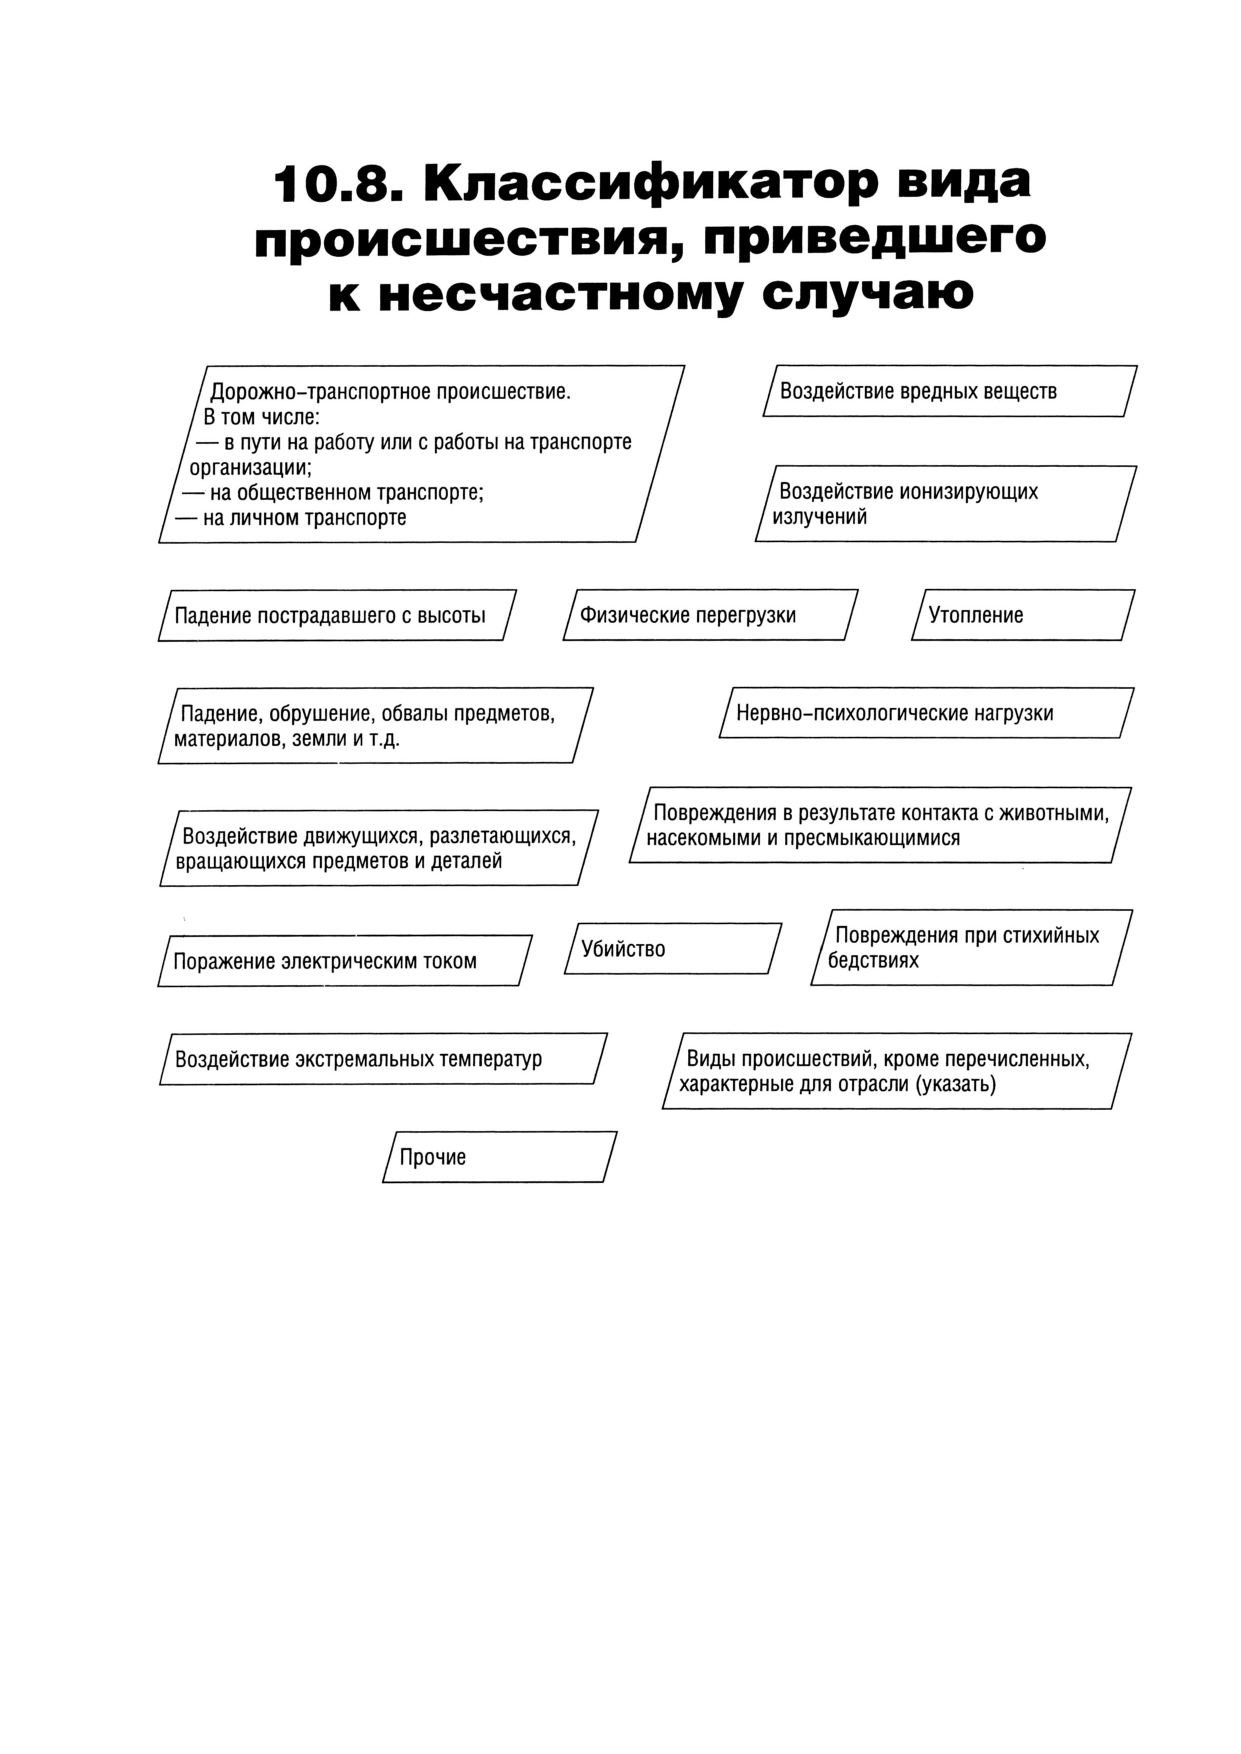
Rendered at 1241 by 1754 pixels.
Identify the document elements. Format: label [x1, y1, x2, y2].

picture [139, 118, 1162, 1215]
